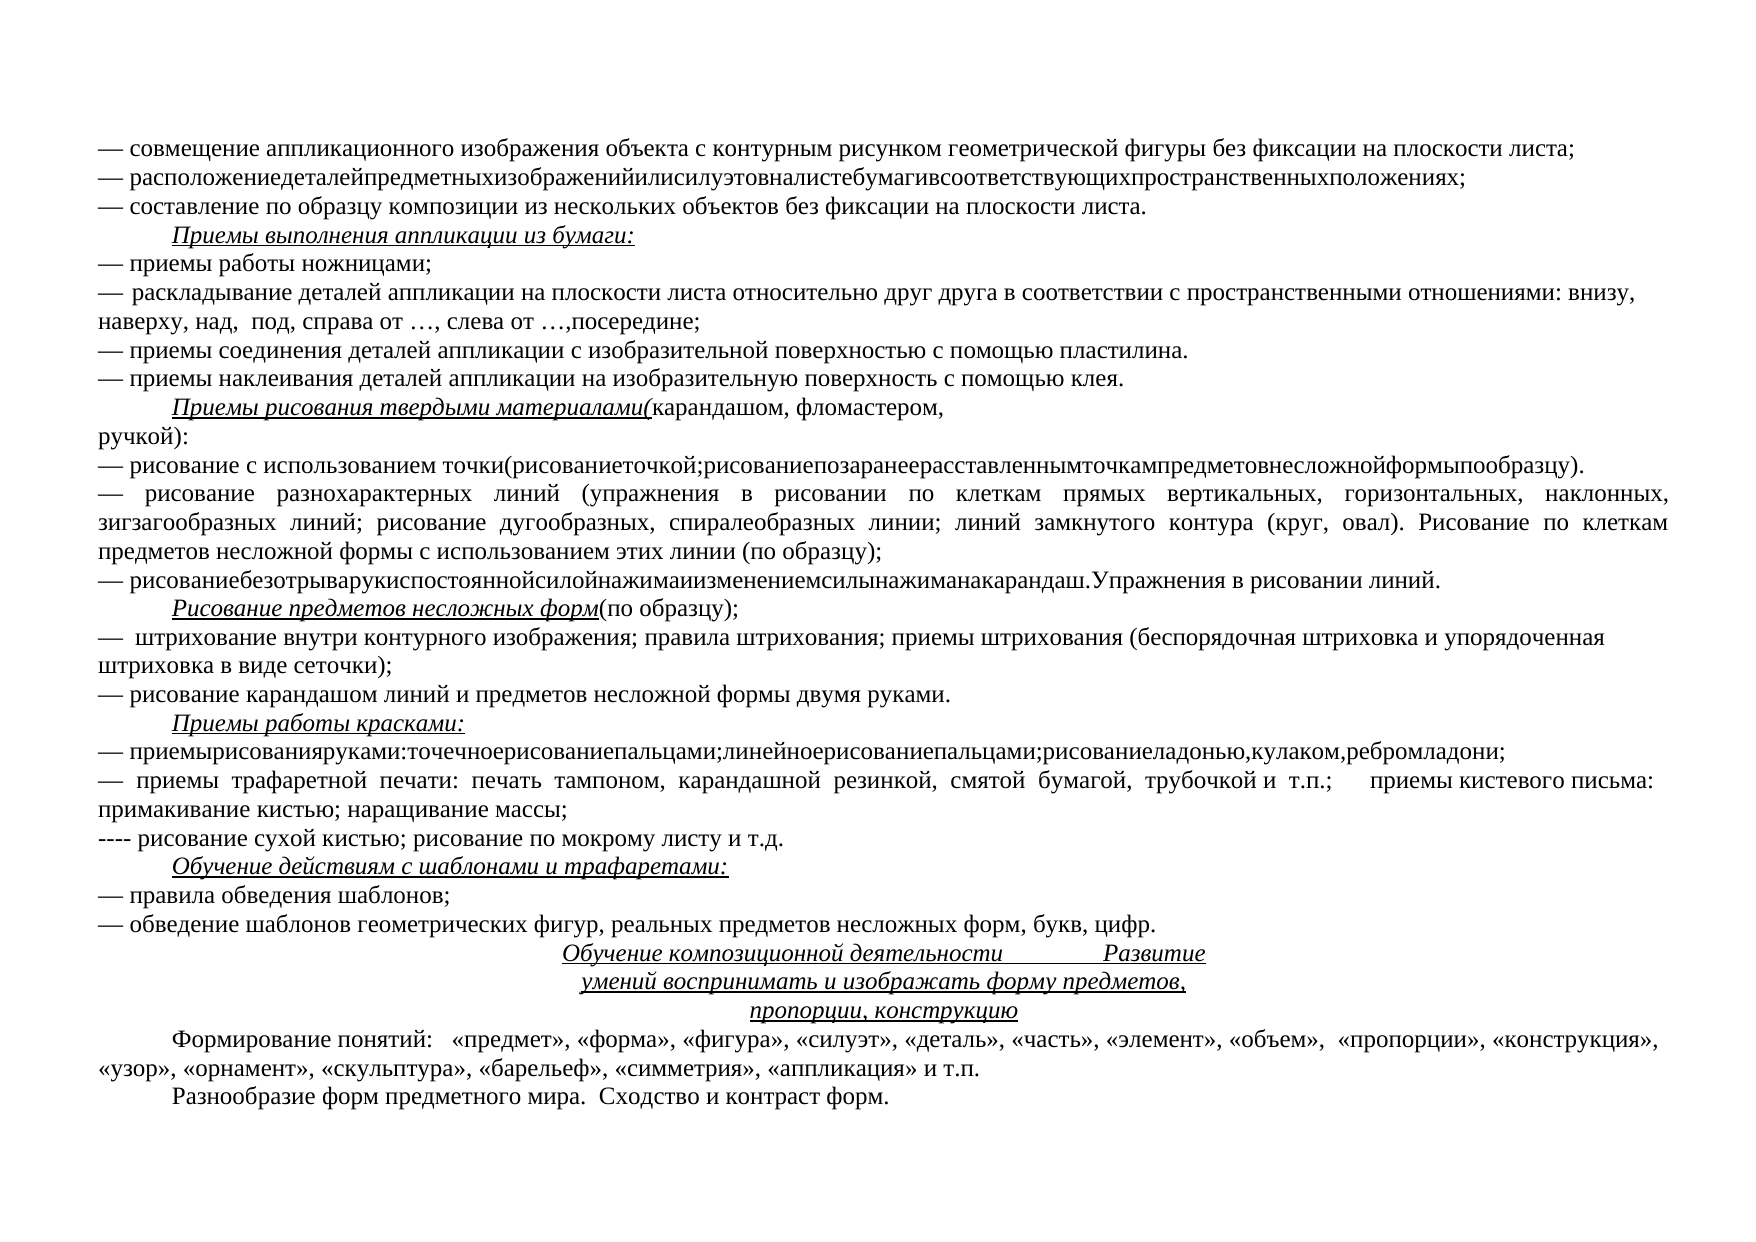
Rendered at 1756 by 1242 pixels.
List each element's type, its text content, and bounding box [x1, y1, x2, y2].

list рисование карандашом линий и предметов несложной формы двумя руками. [98, 679, 1682, 708]
text «узор», «орнамент», «скульптура», «барельеф», «симметрия», «аппликация» и т.п. [98, 1053, 1682, 1081]
list приемы трафаретной печати: печать тампоном, карандашной резинкой, смятой бумагой, трубочкой и т.п.; приемы кистевого письма: примакивание кистью; наращивание массы; [98, 765, 1670, 823]
text ---- рисование сухой кистью; рисование по мокрому листу и т.д. [98, 823, 1682, 851]
text Формирование понятий: «предмет», «форма», «фигура», «силуэт», «деталь», «часть», «элемент», «объем», «пропорции», «конструкция», [172, 1024, 1682, 1053]
list приемы работы ножницами; [98, 248, 1682, 277]
list правила обведения шаблонов; [98, 880, 1682, 909]
list рисованиебезотрыварукиспостояннойсилойнажимаиизменениемсилынажиманакарандаш.Упражнения в рисовании линий. [98, 565, 1682, 593]
text Рисование предметов несложных форм(по образцу); [172, 593, 1682, 622]
list приемы соединения деталей аппликации с изобразительной поверхностью с помощью пластилина. [98, 335, 1682, 363]
list совмещение аппликационного изображения объекта с контурным рисунком геометрической фигуры без фиксации на плоскости листа; [98, 133, 1682, 162]
list рисование с использованием точки(рисованиеточкой;рисованиепозаранеерасставленнымточкампредметовнесложнойформыпообразцу). [98, 450, 1682, 478]
list обведение шаблонов геометрических фигур, реальных предметов несложных форм, букв, цифр. [98, 909, 1682, 938]
list приемы наклеивания деталей аппликации на изобразительную поверхность с помощью клея. [98, 363, 1682, 392]
list рисование разнохарактерных линий (упражнения в рисовании по клеткам прямых вертикальных, горизонтальных, наклонных, зигзагообразных линий; рисование дугообразных, спиралеобразных линии; линий замкнутого контура (круг, овал). Рисование по клеткам предметов несложной формы с использованием этих линии (по образцу); [98, 478, 1670, 565]
text Обучение композиционной деятельности Развитие умений воспринимать и изображать форму предметов, пропорции, конструкцию [526, 938, 1241, 1024]
list штрихование внутри контурного изображения; правила штрихования; приемы штрихования (беспорядочная штриховка и упорядоченная штриховка в виде сеточки); [98, 623, 1668, 679]
text Приемы работы красками: [172, 708, 1682, 736]
list раскладывание деталей аппликации на плоскости листа относительно друг друга в соответствии с пространственными отношениями: внизу, наверху, над, под, справа от …, слева от …,посередине; [98, 277, 1669, 335]
text Обучение действиям с шаблонами и трафаретами: [172, 851, 1682, 880]
text Приемы рисования твердыми материалами(карандашом, фломастером, ручкой): [98, 392, 952, 450]
text Разнообразие форм предметного мира. Сходство и контраст форм. [172, 1081, 1682, 1110]
text Приемы выполнения аппликации из бумаги: [172, 220, 1682, 248]
list приемырисованияруками:точечноерисованиепальцами;линейноерисованиепальцами;рисованиеладонью,кулаком,ребромладони; [98, 736, 1682, 765]
list расположениедеталейпредметныхизображенийилисилуэтовналистебумагивсоответствующихпространственныхположениях; [98, 162, 1682, 191]
list составление по образцу композиции из нескольких объектов без фиксации на плоскости листа. [98, 191, 1682, 220]
